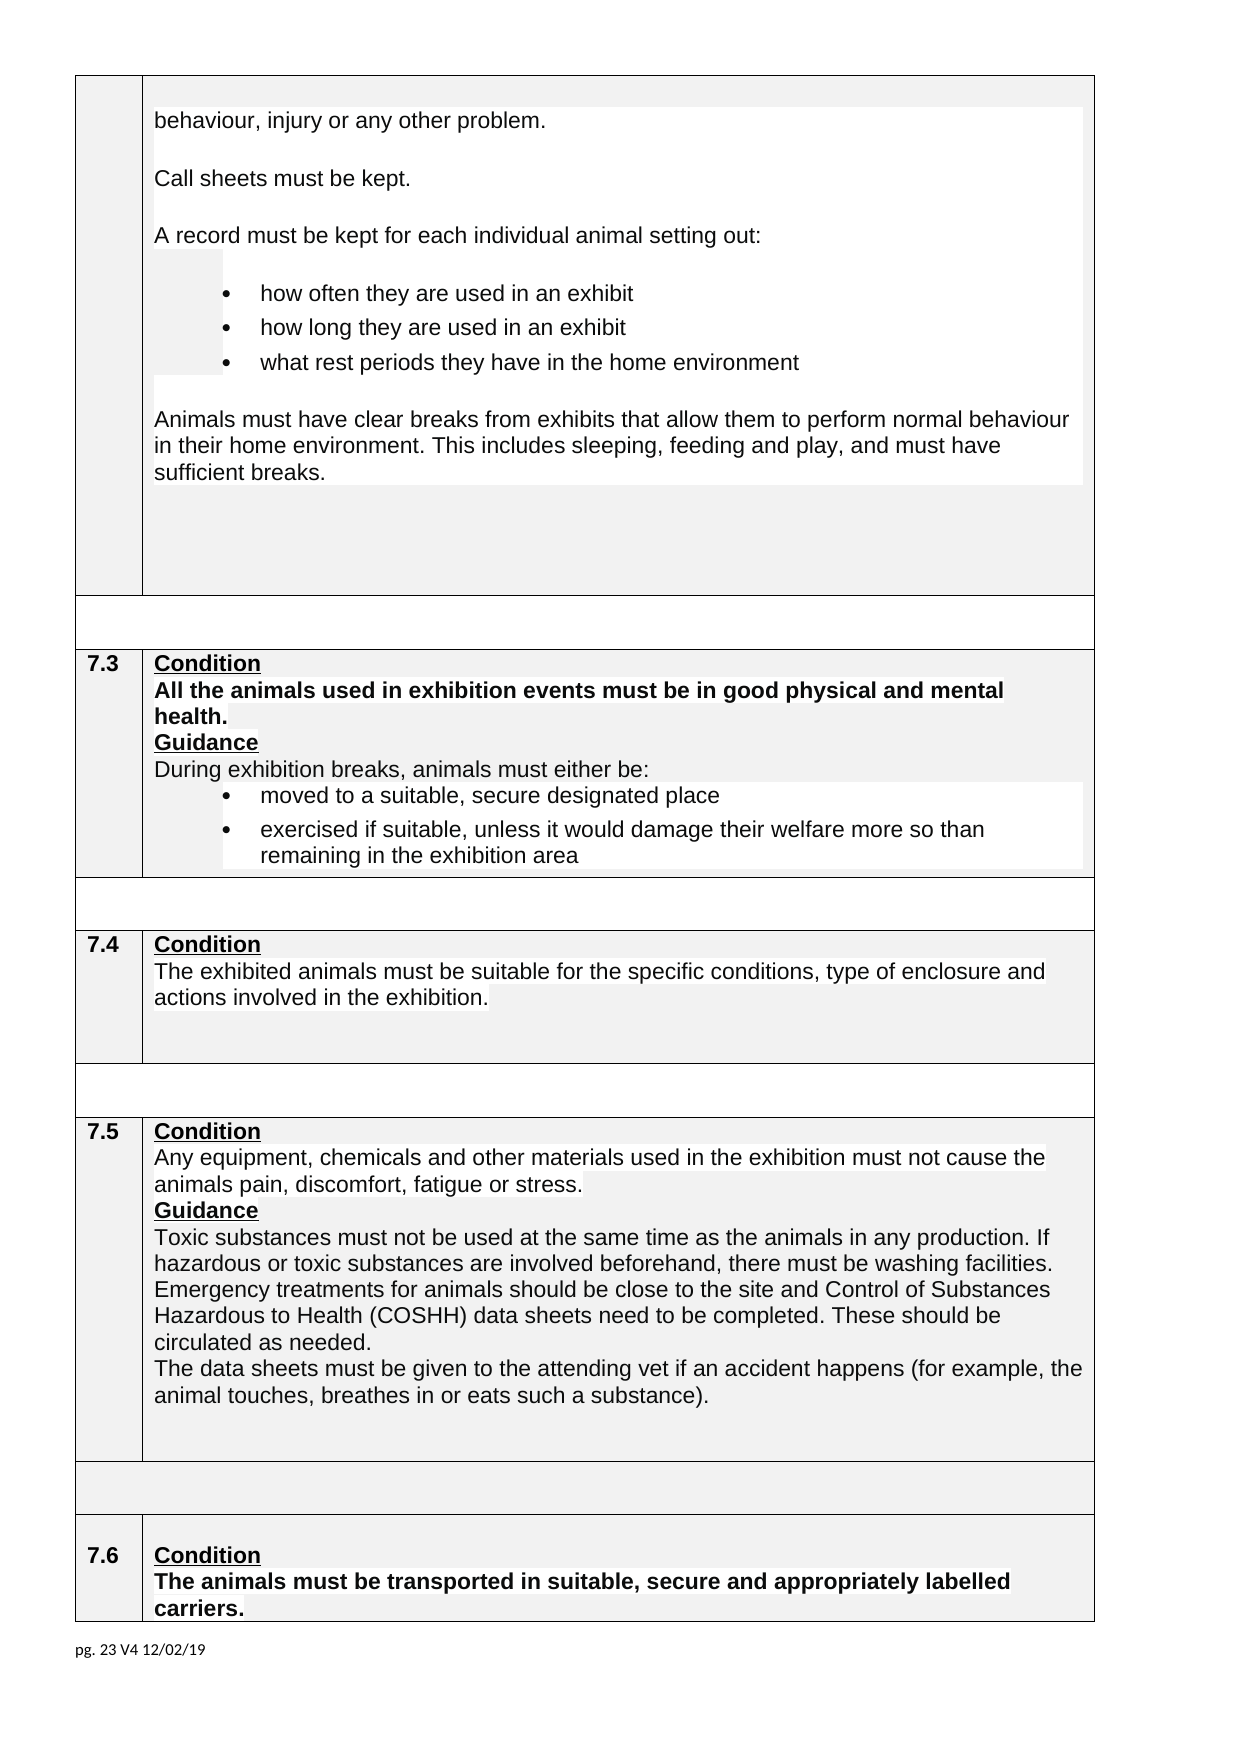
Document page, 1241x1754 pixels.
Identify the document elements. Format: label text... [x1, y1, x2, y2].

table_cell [143, 76, 1094, 595]
table_cell [76, 1462, 143, 1514]
table_cell 7.3 [76, 650, 142, 877]
table_cell 7.5 [76, 1118, 142, 1461]
table_cell 7.2 [76, 76, 142, 595]
table_cell [76, 596, 1094, 649]
table_cell [76, 878, 1094, 930]
table_cell Condition The exhibited animals must be suitable for the specific conditions, type of enclosure and actions involved in the exhibition. [143, 931, 1094, 1063]
table_cell [143, 1462, 1094, 1514]
table_cell [76, 1064, 1094, 1117]
table_cell Condition All the animals used in exhibition events must be in good physical and mental health. Guidance During exhibition breaks, animals must either be: moved to a suitable, secure designated place exercised if suitable, unless it would damage their welfare more so than remaining in the exhibition area [143, 650, 1094, 877]
table_cell 7.4 [76, 931, 142, 1063]
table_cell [143, 1515, 1094, 1621]
table_cell 7.6 [76, 1515, 142, 1621]
table_cell Condition Any equipment, chemicals and other materials used in the exhibition must not cause the animals pain, discomfort, fatigue or stress. Guidance Toxic substances must not be used at the same time as the animals in any production. If hazardous or toxic substances are involved beforehand, there must be washing facilities. Emergency treatments for animals should be close to the site and Control of Substances Hazardous to Health (COSHH) data sheets need to be completed. These should be circulated as needed. The data sheets must be given to the attending vet if an accident happens (for example, the animal touches, breathes in or eats such a substance). [143, 1118, 1094, 1461]
